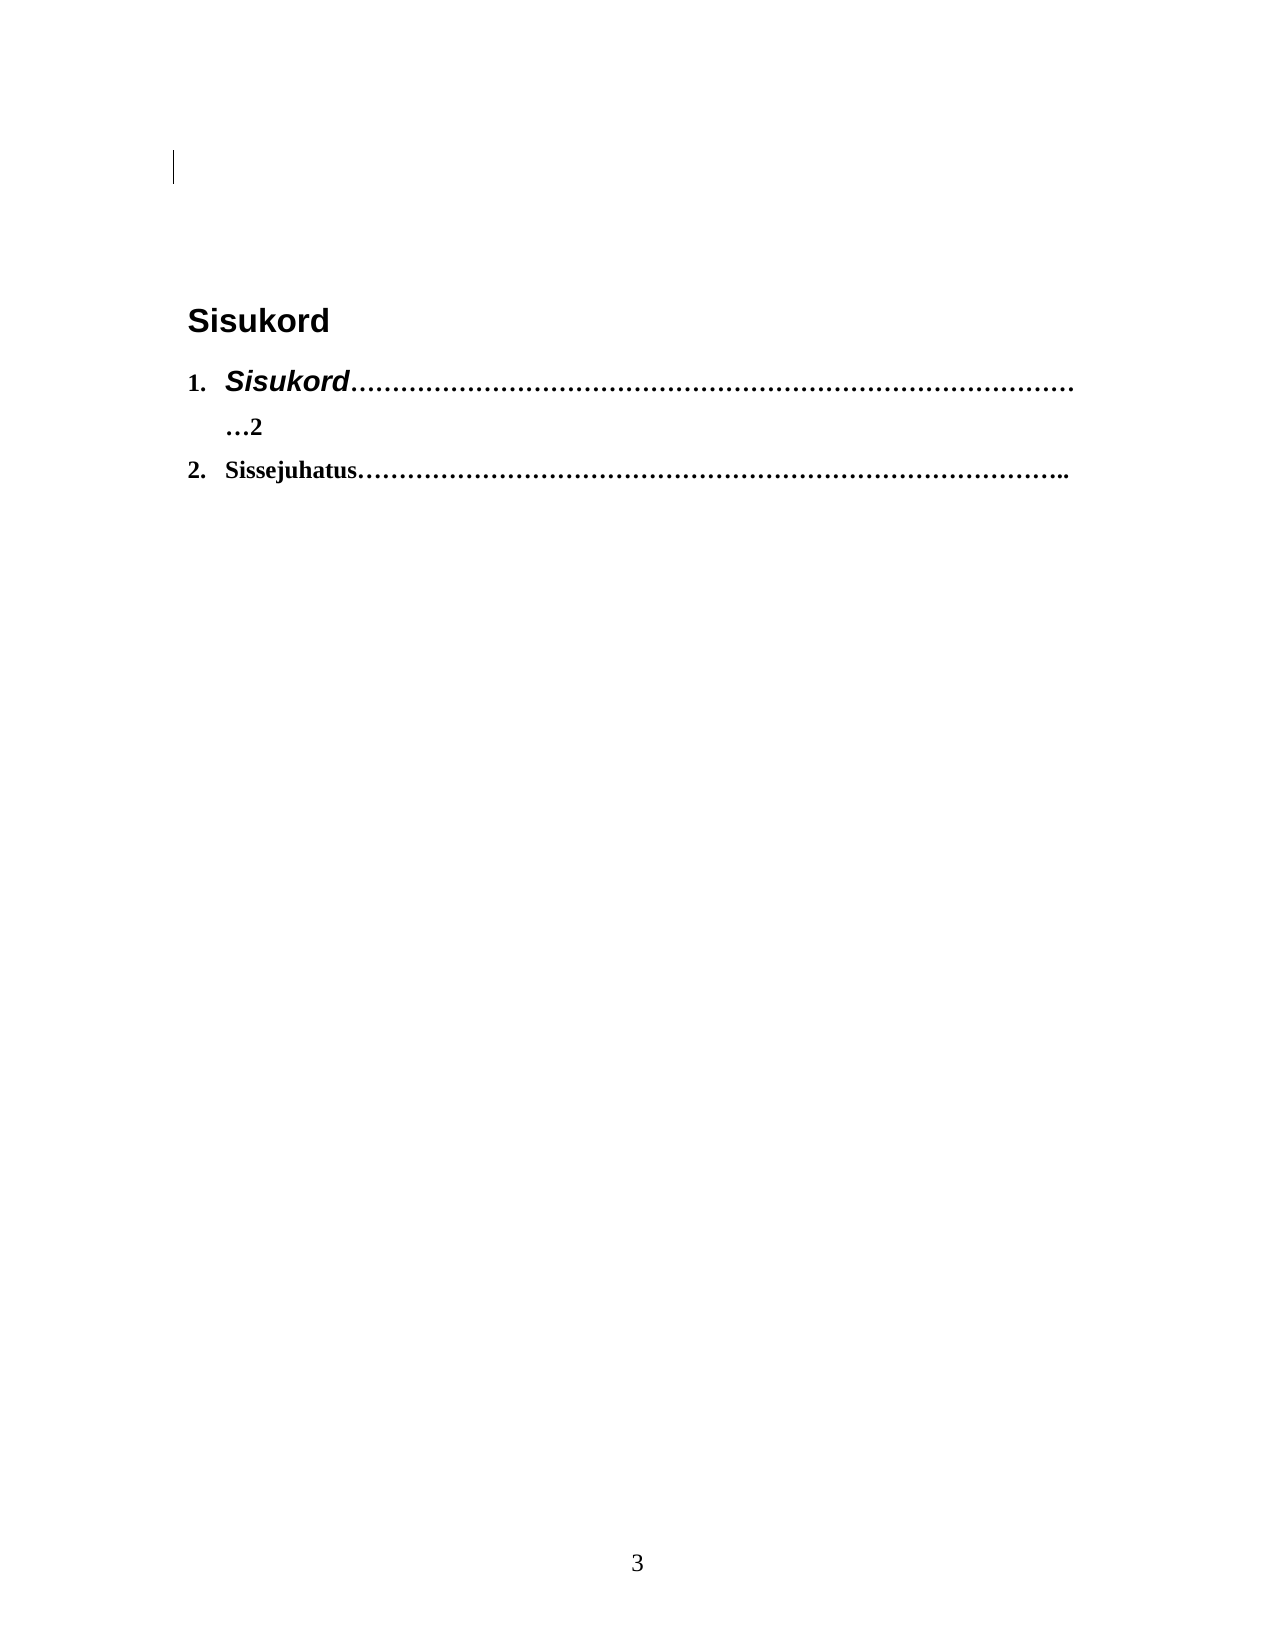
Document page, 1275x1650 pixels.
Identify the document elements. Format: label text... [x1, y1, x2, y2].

subtitle Sisukord [187, 301, 1087, 339]
list Sisukord………………………………………………………………………………2 [187, 364, 1087, 448]
list Sissejuhatus………………………………………………………………………….. [187, 465, 1087, 494]
